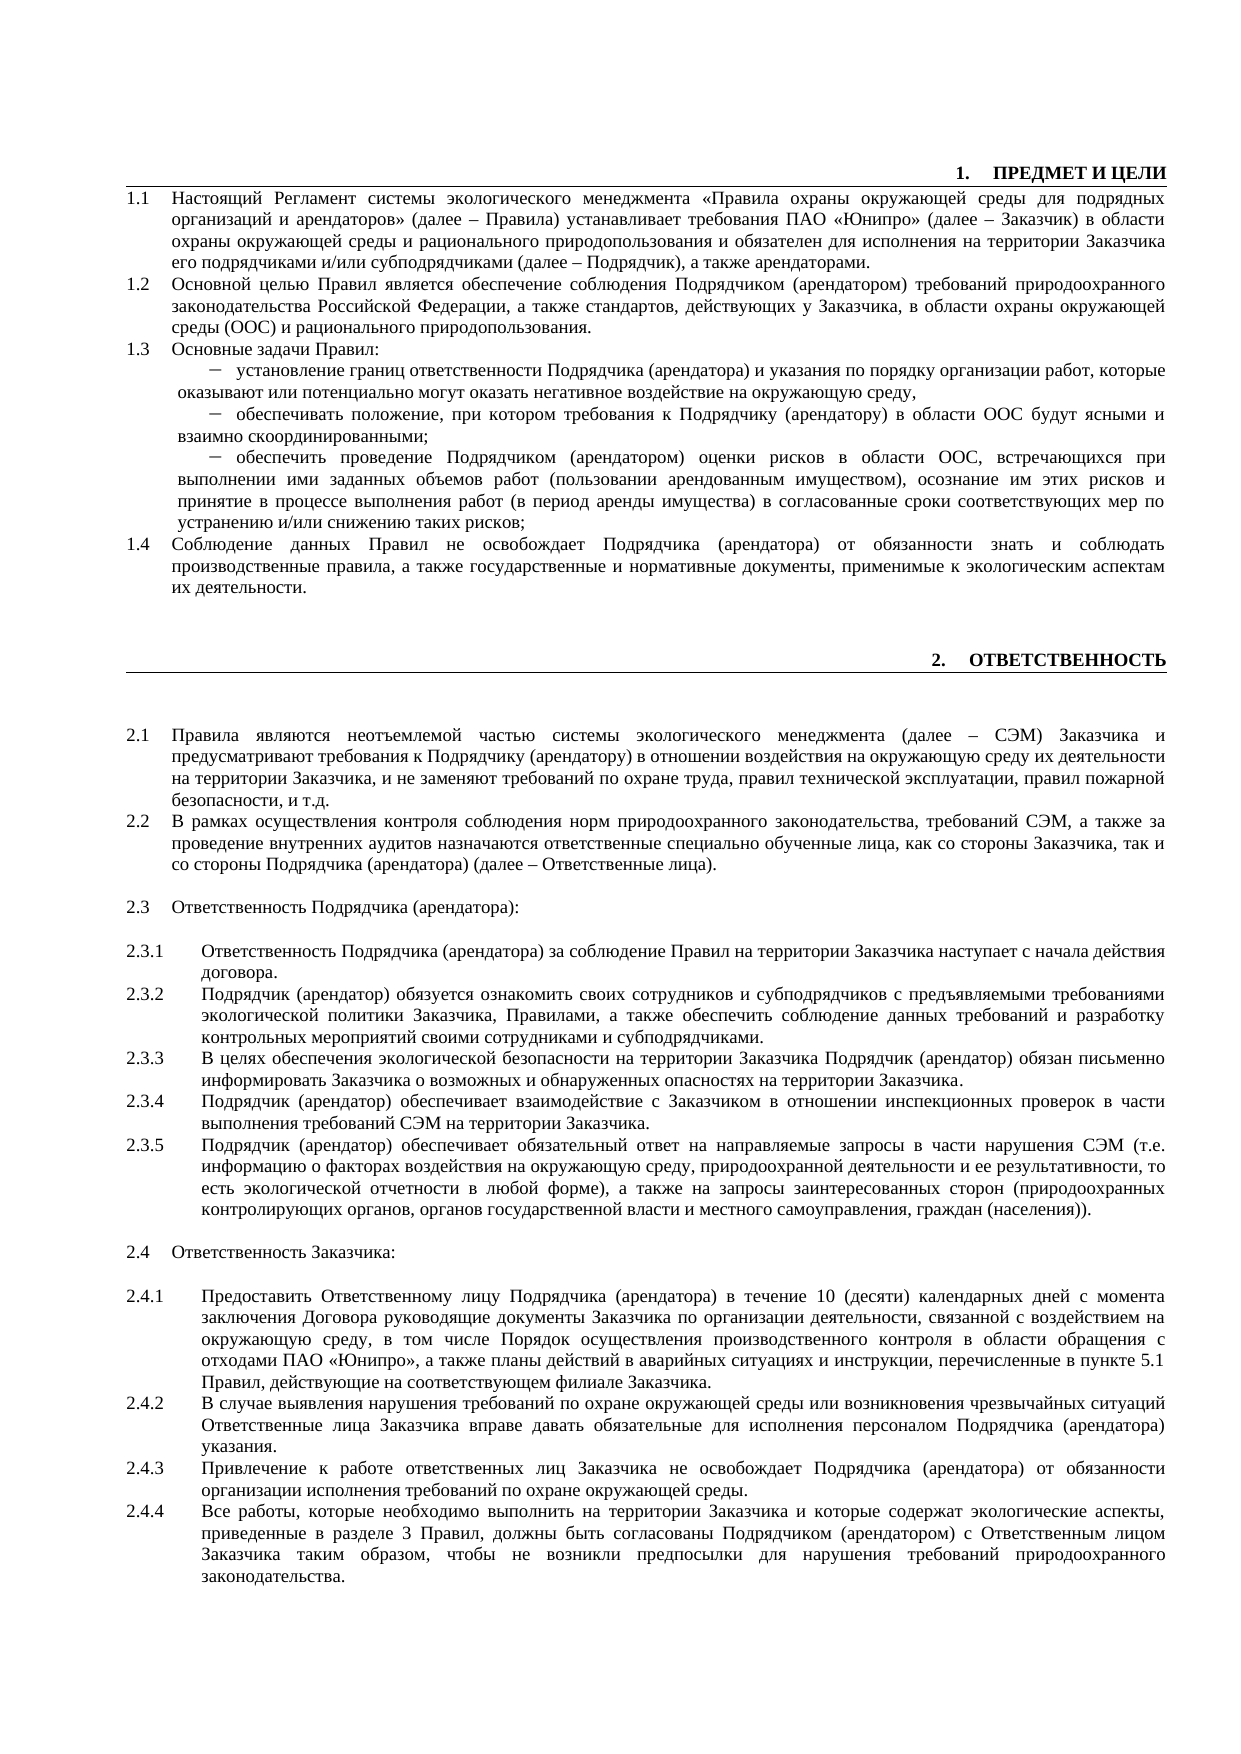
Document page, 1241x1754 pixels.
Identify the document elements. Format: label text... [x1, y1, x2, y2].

list ОТВЕТСТВЕННОСТЬ [126, 648, 1167, 672]
list ПРЕДМЕТ И ЦЕЛИ [126, 162, 1167, 186]
list Основной целью Правил является обеспечение соблюдения Подрядчиком (арендатором) требований природоохранного законодательства Российской Федерации, а также стандартов, действующих у Заказчика, в области охраны окружающей среды (ООС) и рационального природопользования. [126, 273, 1167, 338]
list Ответственность Заказчика: [126, 1241, 1167, 1263]
list Подрядчик (арендатор) обязуется ознакомить своих сотрудников и субподрядчиков с предъявляемыми требованиями экологической политики Заказчика, Правилами, а также обеспечить соблюдение данных требований и разработку контрольных мероприятий своими сотрудниками и субподрядчиками. [126, 983, 1167, 1047]
list Привлечение к работе ответственных лиц Заказчика не освобождает Подрядчика (арендатора) от обязанности организации исполнения требований по охране окружающей среды. [126, 1457, 1167, 1500]
list установление границ ответственности Подрядчика (арендатора) и указания по порядку организации работ, которые оказывают или потенциально могут оказать негативное воздействие на окружающую среду, [177, 359, 1167, 403]
list Ответственность Подрядчика (арендатора): [126, 896, 1167, 918]
list Настоящий Регламент системы экологического менеджмента «Правила охраны окружающей среды для подрядных организаций и арендаторов» (далее – Правила) устанавливает требования ПАО «Юнипро» (далее – Заказчик) в области охраны окружающей среды и рационального природопользования и обязателен для исполнения на территории Заказчика его подрядчиками и/или субподрядчиками (далее – Подрядчик), а также арендаторами. [126, 187, 1167, 273]
list Основные задачи Правил: [126, 338, 1167, 359]
list Ответственность Подрядчика (арендатора) за соблюдение Правил на территории Заказчика наступает с начала действия договора. [126, 939, 1167, 983]
list В целях обеспечения экологической безопасности на территории Заказчика Подрядчик (арендатор) обязан письменно информировать Заказчика о возможных и обнаруженных опасностях на территории Заказчика. [126, 1047, 1167, 1090]
list В случае выявления нарушения требований по охране окружающей среды или возникновения чрезвычайных ситуаций Ответственные лица Заказчика вправе давать обязательные для исполнения персоналом Подрядчика (арендатора) указания. [126, 1392, 1167, 1457]
list В рамках осуществления контроля соблюдения норм природоохранного законодательства, требований СЭМ, а также за проведение внутренних аудитов назначаются ответственные специально обученные лица, как со стороны Заказчика, так и со стороны Подрядчика (арендатора) (далее – Ответственные лица). [126, 810, 1167, 875]
list Соблюдение данных Правил не освобождает Подрядчика (арендатора) от обязанности знать и соблюдать производственные правила, а также государственные и нормативные документы, применимые к экологическим аспектам их деятельности. [126, 533, 1167, 598]
list Предоставить Ответственному лицу Подрядчика (арендатора) в течение 10 (десяти) календарных дней с момента заключения Договора руководящие документы Заказчика по организации деятельности, связанной с воздействием на окружающую среду, в том числе Порядок осуществления производственного контроля в области обращения с отходами ПАО «Юнипро», а также планы действий в аварийных ситуациях и инструкции, перечисленные в пункте 5.1 Правил, действующие на соответствующем филиале Заказчика. [126, 1284, 1167, 1392]
list Правила являются неотъемлемой частью системы экологического менеджмента (далее – СЭМ) Заказчика и предусматривают требования к Подрядчику (арендатору) в отношении воздействия на окружающую среду их деятельности на территории Заказчика, и не заменяют требований по охране труда, правил технической эксплуатации, правил пожарной безопасности, и т.д. [126, 724, 1167, 810]
list Подрядчик (арендатор) обеспечивает взаимодействие с Заказчиком в отношении инспекционных проверок в части выполнения требований СЭМ на территории Заказчика. [126, 1090, 1167, 1133]
list обеспечить проведение Подрядчиком (арендатором) оценки рисков в области ООС, встречающихся при выполнении ими заданных объемов работ (пользовании арендованным имуществом), осознание им этих рисков и принятие в процессе выполнения работ (в период аренды имущества) в согласованные сроки соответствующих мер по устранению и/или снижению таких рисков; [177, 446, 1167, 533]
list обеспечивать положение, при котором требования к Подрядчику (арендатору) в области ООС будут ясными и взаимно скоординированными; [177, 403, 1167, 446]
list Все работы, которые необходимо выполнить на территории Заказчика и которые содержат экологические аспекты, приведенные в разделе 3 Правил, должны быть согласованы Подрядчиком (арендатором) с Ответственным лицом Заказчика таким образом, чтобы не возникли предпосылки для нарушения требований природоохранного законодательства. [126, 1500, 1167, 1586]
list Подрядчик (арендатор) обеспечивает обязательный ответ на направляемые запросы в части нарушения СЭМ (т.е. информацию о факторах воздействия на окружающую среду, природоохранной деятельности и ее результативности, то есть экологической отчетности в любой форме), а также на запросы заинтересованных сторон (природоохранных контролирующих органов, органов государственной власти и местного самоуправления, граждан (населения)). [126, 1133, 1167, 1220]
